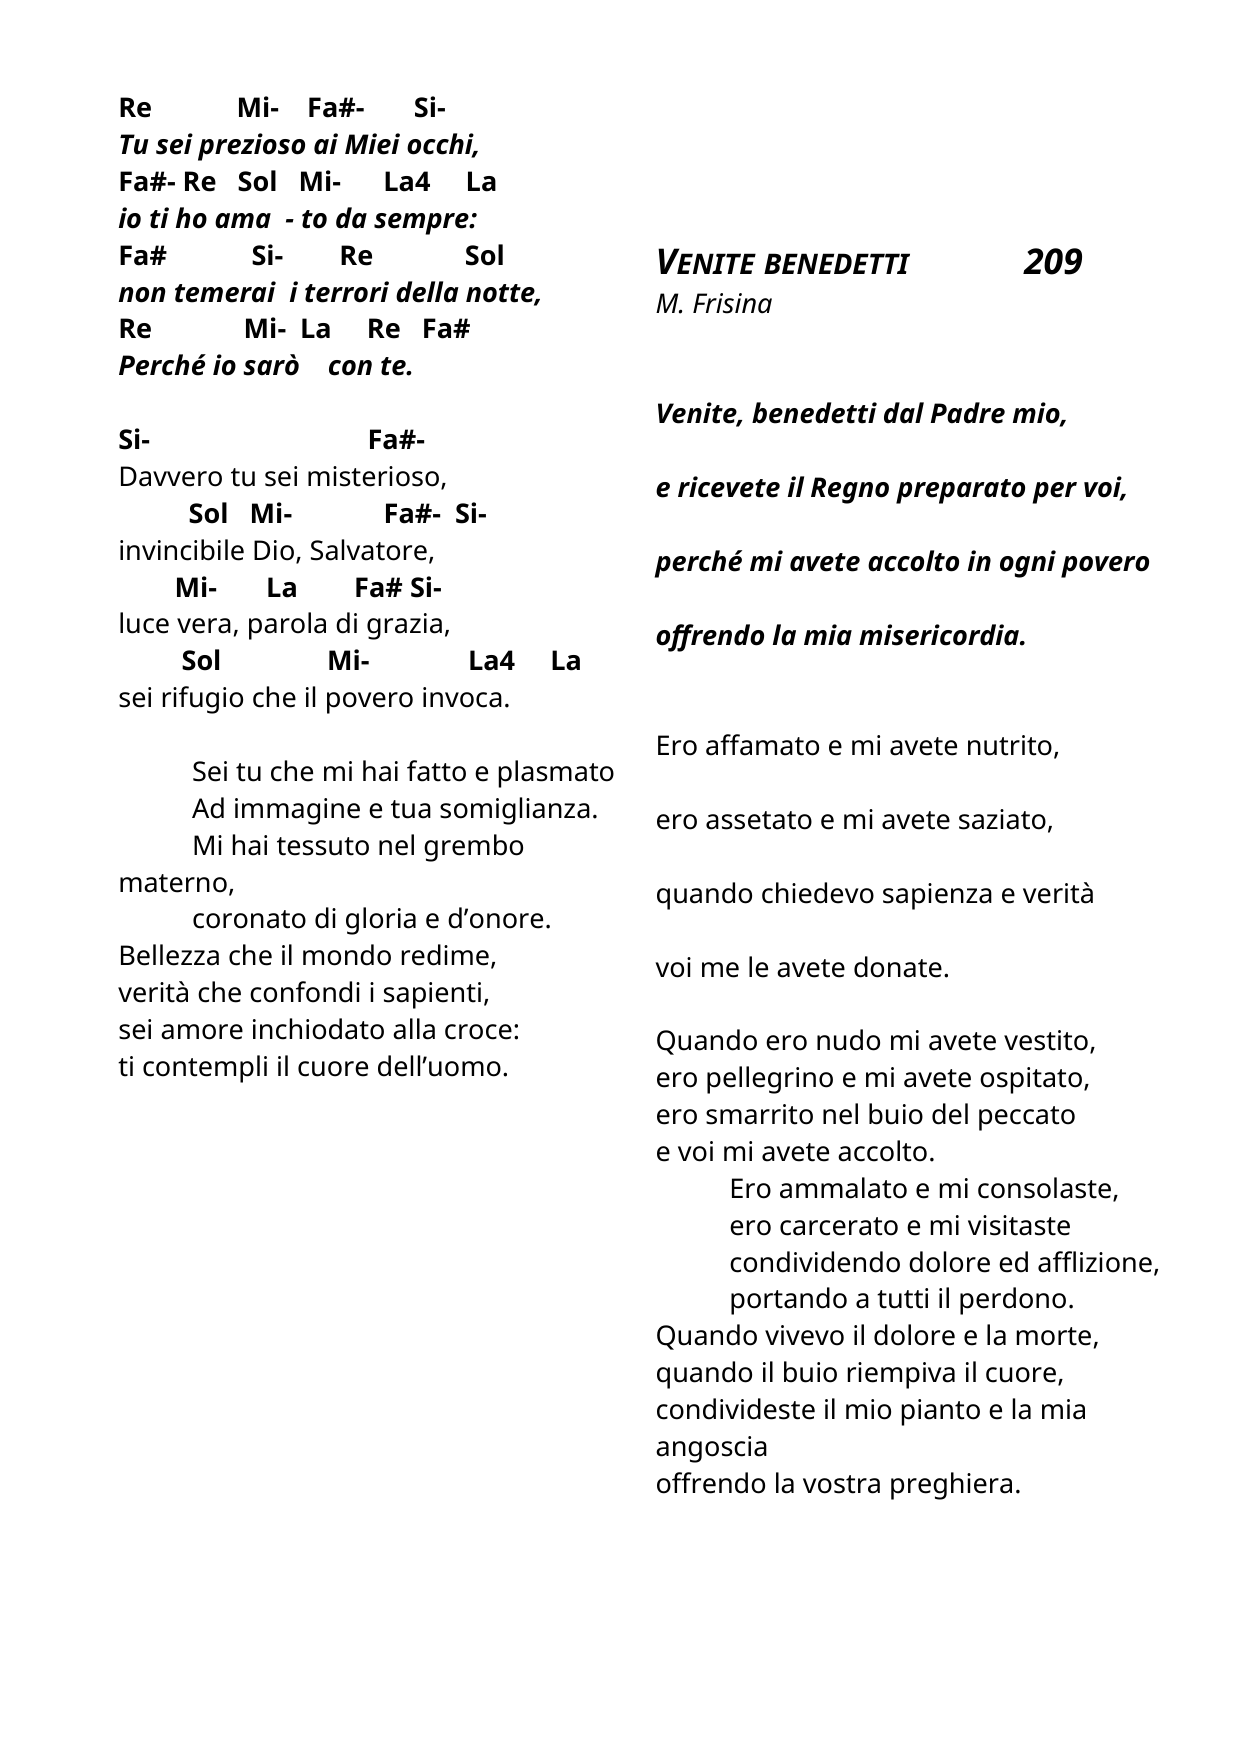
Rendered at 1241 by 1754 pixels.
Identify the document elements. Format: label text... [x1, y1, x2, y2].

text Venite benedetti 209 [655, 236, 1181, 284]
text verità che confondi i sapienti, [118, 974, 644, 1011]
text ero assetato e mi avete saziato, [655, 801, 1181, 874]
text non temerai i terrori della notte, [118, 273, 644, 310]
text invincibile Dio, Salvatore, [118, 531, 644, 568]
text M. Frisina [655, 284, 1181, 321]
text ti contempli il cuore dell’uomo. [118, 1047, 644, 1084]
text Re Mi- La Re Fa# [118, 310, 644, 347]
text Fa# Si- Re Sol [118, 236, 644, 273]
text perché mi avete accolto in ogni povero [655, 542, 1181, 616]
text voi me le avete donate. [655, 948, 1181, 985]
text Ero ammalato e mi consolaste, ero carcerato e mi visitaste condividendo dolore ed afflizione, portando a tutti il perdono. [729, 1169, 1181, 1317]
text coronato di gloria e d’onore. [118, 900, 644, 937]
text Quando ero nudo mi avete vestito, ero pellegrino e mi avete ospitato, ero smarrito nel buio del peccato e voi mi avete accolto. [655, 1022, 1181, 1169]
text Venite, benedetti dal Padre mio, [655, 395, 1181, 469]
text Si- Fa#- [118, 421, 644, 457]
text Perché io sarò con te. [118, 347, 644, 384]
text Ad immagine e tua somiglianza. [118, 789, 644, 826]
text Re Mi- Fa#- Si- [118, 89, 644, 126]
text Sei tu che mi hai fatto e plasmato [118, 752, 644, 789]
text Sol Mi- La4 La [118, 642, 644, 679]
text Mi hai tessuto nel grembo materno, [118, 826, 644, 900]
text sei rifugio che il povero invoca. [118, 679, 644, 716]
text luce vera, parola di grazia, [118, 605, 644, 642]
text quando chiedevo sapienza e verità [655, 874, 1181, 948]
text Fa#- Re Sol Mi- La4 La [118, 162, 644, 199]
text io ti ho ama - to da sempre: [118, 199, 644, 236]
text Tu sei prezioso ai Miei occhi, [118, 126, 644, 162]
text offrendo la mia misericordia. [655, 616, 1181, 653]
text e ricevete il Regno preparato per voi, [655, 469, 1181, 542]
text sei amore inchiodato alla croce: [118, 1011, 644, 1047]
text Mi- La Fa# Si- [118, 568, 644, 605]
text Davvero tu sei misterioso, [118, 457, 644, 494]
text Ero affamato e mi avete nutrito, [655, 727, 1181, 801]
text Sol Mi- Fa#- Si- [118, 494, 644, 531]
text Quando vivevo il dolore e la morte, quando il buio riempiva il cuore, condivideste il mio pianto e la mia angoscia offrendo la vostra preghiera. [655, 1317, 1181, 1501]
text Bellezza che il mondo redime, [118, 937, 644, 974]
